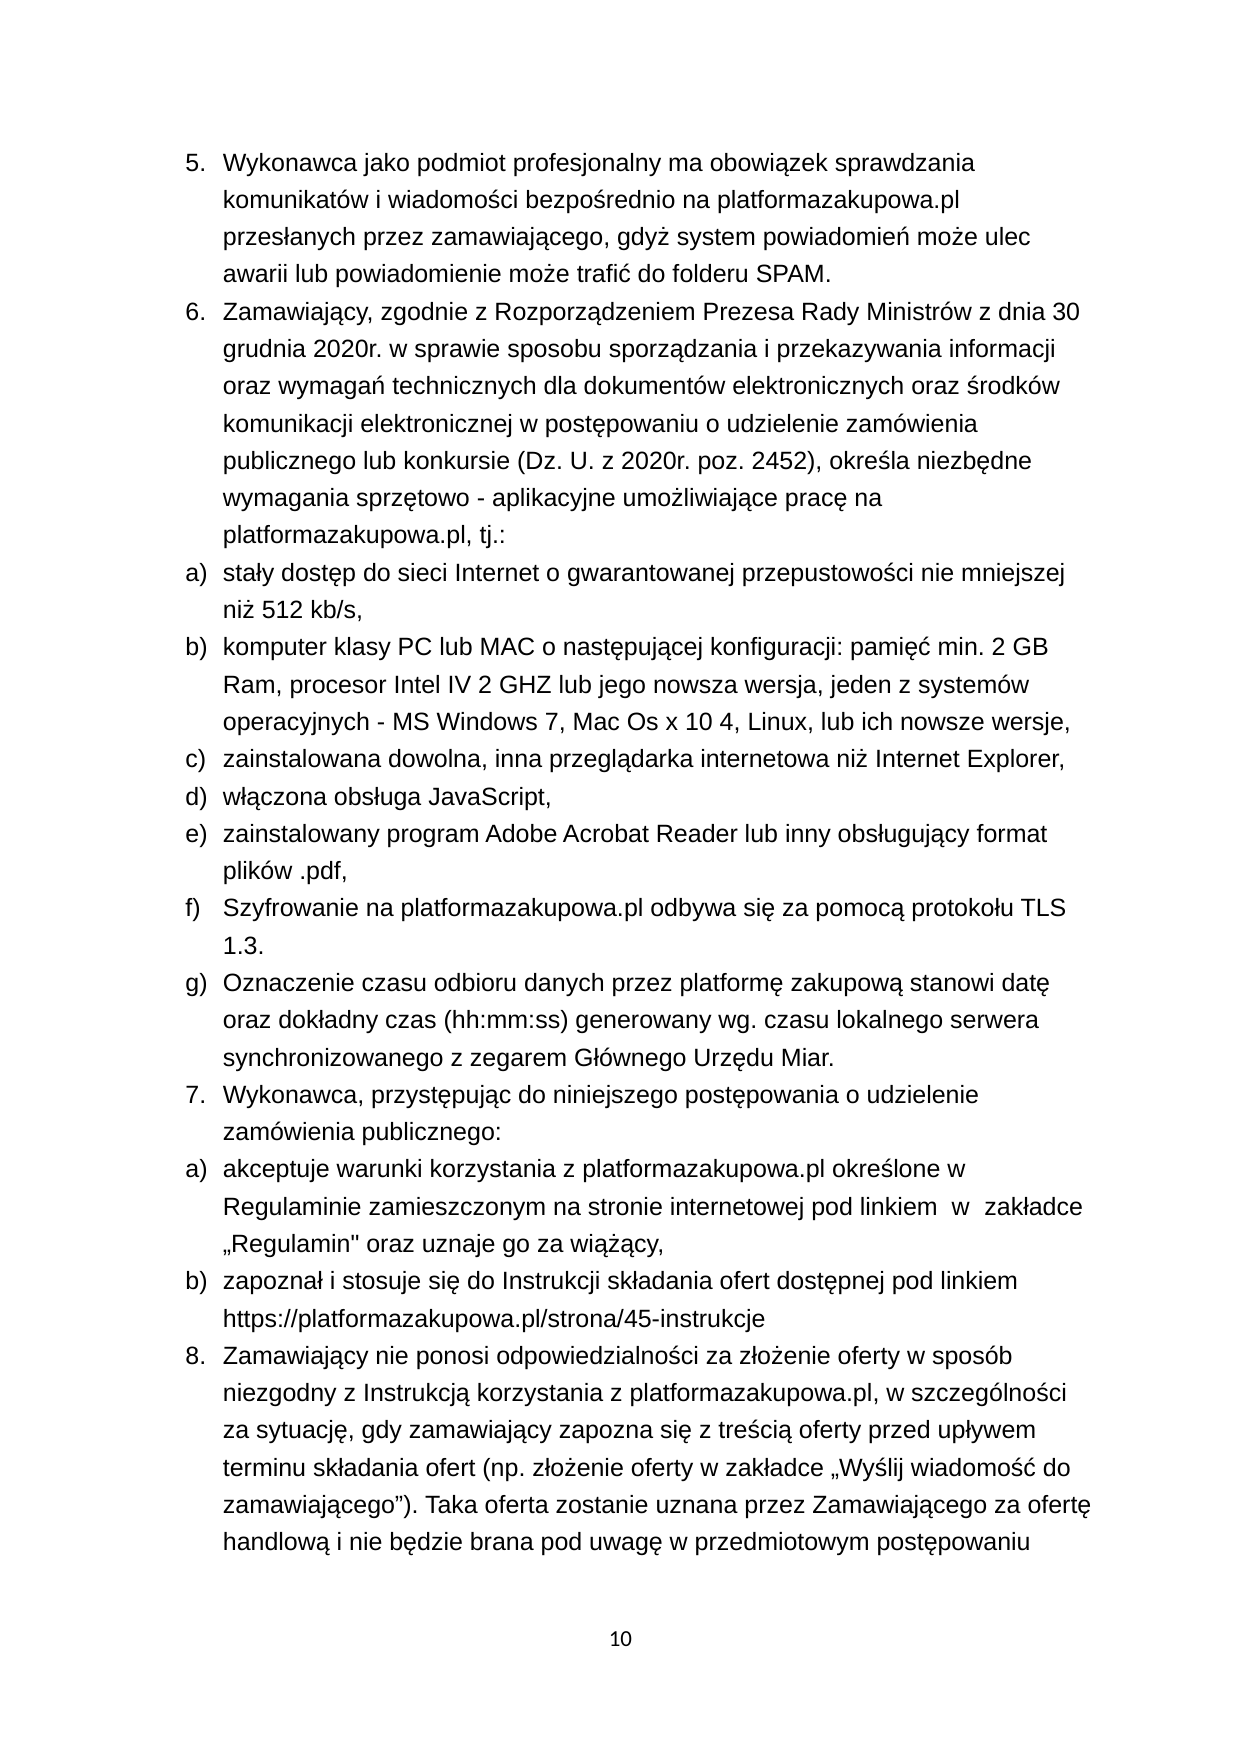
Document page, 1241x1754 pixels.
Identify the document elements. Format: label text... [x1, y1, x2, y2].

list włączona obsługa JavaScript, [185, 782, 1093, 810]
list zapoznał i stosuje się do Instrukcji składania ofert dostępnej pod linkiem https://platformazakupowa.pl/strona/45-instrukcje [185, 1266, 1093, 1332]
list zainstalowana dowolna, inna przeglądarka internetowa niż Internet Explorer, [185, 744, 1093, 773]
list Szyfrowanie na platformazakupowa.pl odbywa się za pomocą protokołu TLS 1.3. [185, 893, 1093, 959]
list Zamawiający, zgodnie z Rozporządzeniem Prezesa Rady Ministrów z dnia 30 grudnia 2020r. w sprawie sposobu sporządzania i przekazywania informacji oraz wymagań technicznych dla dokumentów elektronicznych oraz środków komunikacji elektronicznej w postępowaniu o udzielenie zamówienia publicznego lub konkursie (Dz. U. z 2020r. poz. 2452), określa niezbędne wymagania sprzętowo - aplikacyjne umożliwiające pracę na platformazakupowa.pl, tj.: [185, 297, 1093, 549]
list Wykonawca jako podmiot profesjonalny ma obowiązek sprawdzania komunikatów i wiadomości bezpośrednio na platformazakupowa.pl przesłanych przez zamawiającego, gdyż system powiadomień może ulec awarii lub powiadomienie może trafić do folderu SPAM. [185, 148, 1093, 288]
list akceptuje warunki korzystania z platformazakupowa.pl określone w Regulaminie zamieszczonym na stronie internetowej pod linkiem w zakładce „Regulamin" oraz uznaje go za wiążący, [185, 1154, 1093, 1258]
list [185, 1341, 1093, 1556]
list Oznaczenie czasu odbioru danych przez platformę zakupową stanowi datę oraz dokładny czas (hh:mm:ss) generowany wg. czasu lokalnego serwera synchronizowanego z zegarem Głównego Urzędu Miar. [185, 968, 1093, 1071]
list stały dostęp do sieci Internet o gwarantowanej przepustowości nie mniejszej niż 512 kb/s, [185, 558, 1093, 624]
list Wykonawca, przystępując do niniejszego postępowania o udzielenie zamówienia publicznego: [185, 1080, 1093, 1146]
list zainstalowany program Adobe Acrobat Reader lub inny obsługujący format plików .pdf, [185, 819, 1093, 885]
list komputer klasy PC lub MAC o następującej konfiguracji: pamięć min. 2 GB Ram, procesor Intel IV 2 GHZ lub jego nowsza wersja, jeden z systemów operacyjnych - MS Windows 7, Mac Os x 10 4, Linux, lub ich nowsze wersje, [185, 632, 1093, 736]
